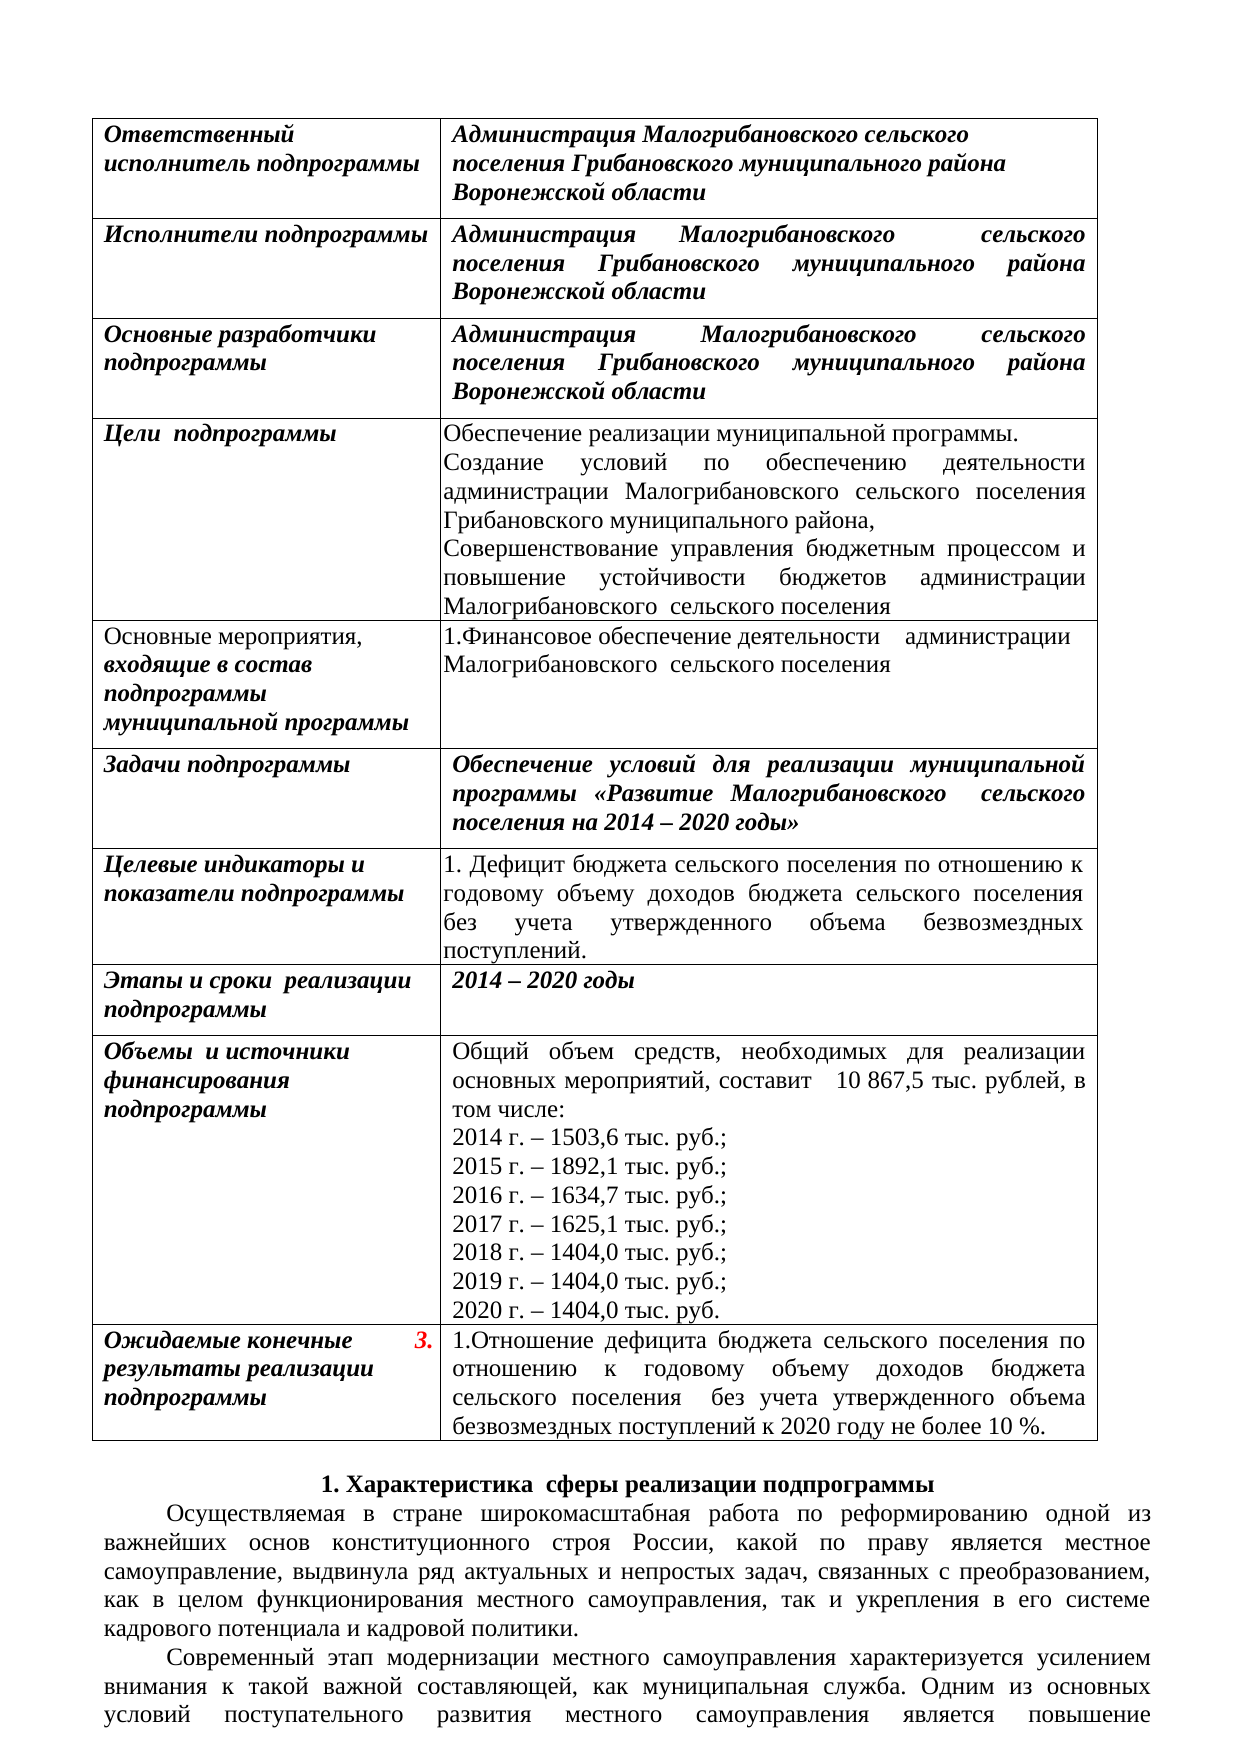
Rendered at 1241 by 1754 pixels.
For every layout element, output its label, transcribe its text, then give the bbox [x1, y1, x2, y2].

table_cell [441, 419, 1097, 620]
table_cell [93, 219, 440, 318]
text 1. Характеристика сферы реализации подпрограммы [103, 1469, 1152, 1498]
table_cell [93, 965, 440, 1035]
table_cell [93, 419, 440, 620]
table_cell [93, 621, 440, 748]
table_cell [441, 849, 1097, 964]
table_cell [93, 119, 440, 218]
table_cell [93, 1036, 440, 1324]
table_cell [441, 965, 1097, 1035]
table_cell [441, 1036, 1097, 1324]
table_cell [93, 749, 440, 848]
text Осуществляемая в стране широкомасштабная работа по реформированию одной из важнейших основ конституционного строя России, какой по праву является местное самоуправление, выдвинула ряд актуальных и непростых задач, связанных с преобразованием, как в целом функционирования местного самоуправления, так и укрепления в его системе кадрового потенциала и кадровой политики. [103, 1498, 1152, 1642]
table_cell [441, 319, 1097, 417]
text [103, 1642, 1152, 1728]
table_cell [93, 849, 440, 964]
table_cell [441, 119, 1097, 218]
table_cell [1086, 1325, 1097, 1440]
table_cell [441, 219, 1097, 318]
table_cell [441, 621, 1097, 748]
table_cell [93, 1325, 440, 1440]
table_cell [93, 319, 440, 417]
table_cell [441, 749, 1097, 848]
